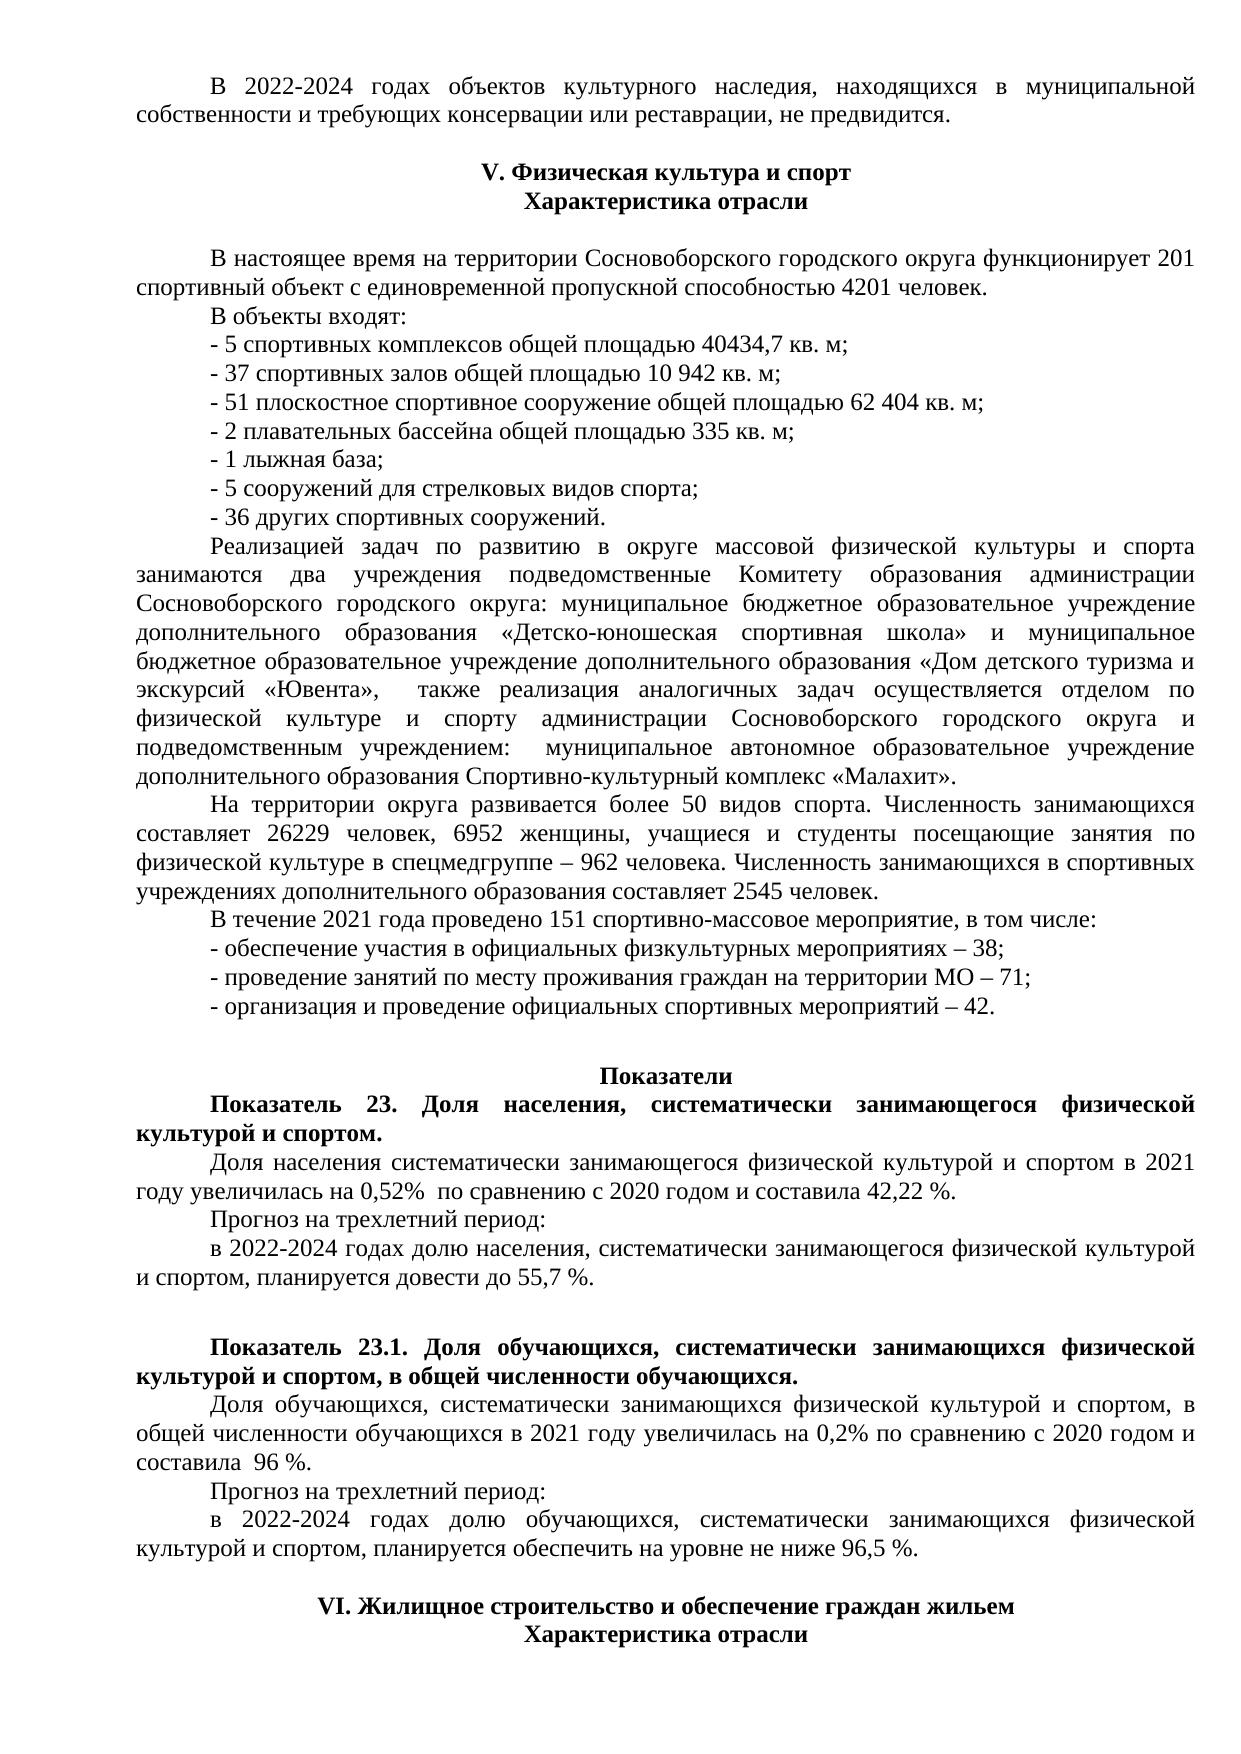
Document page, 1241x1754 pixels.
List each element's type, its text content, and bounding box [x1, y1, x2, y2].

text В 2022-2024 годах объектов культурного наследия, находящихся в муниципальной собственности и требующих консервации или реставрации, не предвидится. [136, 71, 1196, 128]
text в 2022-2024 годах долю населения, систематически занимающегося физической культурой и спортом, планируется довести до 55,7 %. [136, 1233, 1196, 1291]
text Реализацией задач по развитию в округе массовой физической культуры и спорта занимаются два учреждения подведомственные Комитету образования администрации Сосновоборского городского округа: муниципальное бюджетное образовательное учреждение дополнительного образования «Детско-юношеская спортивная школа» и муниципальное бюджетное образовательное учреждение дополнительного образования «Дом детского туризма и экскурсий «Ювента», также реализация аналогичных задач осуществляется отделом по физической культуре и спорту администрации Сосновоборского городского округа и подведомственным учреждением: муниципальное автономное образовательное учреждение дополнительного образования Спортивно-культурный комплекс «Малахит». [136, 531, 1196, 789]
text В объекты входят: [136, 301, 1196, 329]
text Доля обучающихся, систематически занимающихся физической культурой и спортом, в общей численности обучающихся в 2021 году увеличилась на 0,2% по сравнению с 2020 годом и составила 96 %. [136, 1389, 1196, 1476]
text V. Физическая культура и спорт [136, 157, 1196, 186]
text Показатели [136, 1061, 1196, 1089]
text Характеристика отрасли [136, 186, 1196, 214]
text - 5 спортивных комплексов общей площадью 40434,7 кв. м; [136, 329, 1196, 358]
text VI. Жилищное строительство и обеспечение граждан жильем [136, 1591, 1196, 1619]
text - 51 плоскостное спортивное сооружение общей площадью 62 404 кв. м; [136, 387, 1196, 416]
text Доля населения систематически занимающегося физической культурой и спортом в 2021 году увеличилась на 0,52% по сравнению с 2020 годом и составила 42,22 %. [136, 1147, 1196, 1204]
text В течение 2021 года проведено 151 спортивно-массовое мероприятие, в том числе: [136, 904, 1196, 933]
text - обеспечение участия в официальных физкультурных мероприятиях – 38; [136, 933, 1196, 962]
text В настоящее время на территории Сосновоборского городского округа функционирует 201 спортивный объект с единовременной пропускной способностью 4201 человек. [136, 243, 1196, 301]
text Характеристика отрасли [136, 1619, 1196, 1648]
text - 36 других спортивных сооружений. [136, 502, 1196, 531]
text Показатель 23. Доля населения, систематически занимающегося физической культурой и спортом. [136, 1089, 1196, 1147]
text - проведение занятий по месту проживания граждан на территории МО – 71; [136, 962, 1196, 991]
text - организация и проведение официальных спортивных мероприятий – 42. [136, 991, 1196, 1019]
text - 1 лыжная база; [136, 444, 1196, 473]
text Прогноз на трехлетний период: [136, 1204, 1196, 1233]
text На территории округа развивается более 50 видов спорта. Численность занимающихся составляет 26229 человек, 6952 женщины, учащиеся и студенты посещающие занятия по физической культуре в спецмедгруппе – 962 человека. Численность занимающихся в спортивных учреждениях дополнительного образования составляет 2545 человек. [136, 789, 1196, 904]
text в 2022-2024 годах долю обучающихся, систематически занимающихся физической культурой и спортом, планируется обеспечить на уровне не ниже 96,5 %. [136, 1504, 1196, 1562]
text - 2 плавательных бассейна общей площадью 335 кв. м; [136, 416, 1196, 444]
text Показатель 23.1. Доля обучающихся, систематически занимающихся физической культурой и спортом, в общей численности обучающихся. [136, 1332, 1196, 1389]
text Прогноз на трехлетний период: [136, 1476, 1196, 1504]
text - 5 сооружений для стрелковых видов спорта; [136, 473, 1196, 502]
text - 37 спортивных залов общей площадью 10 942 кв. м; [136, 358, 1196, 387]
